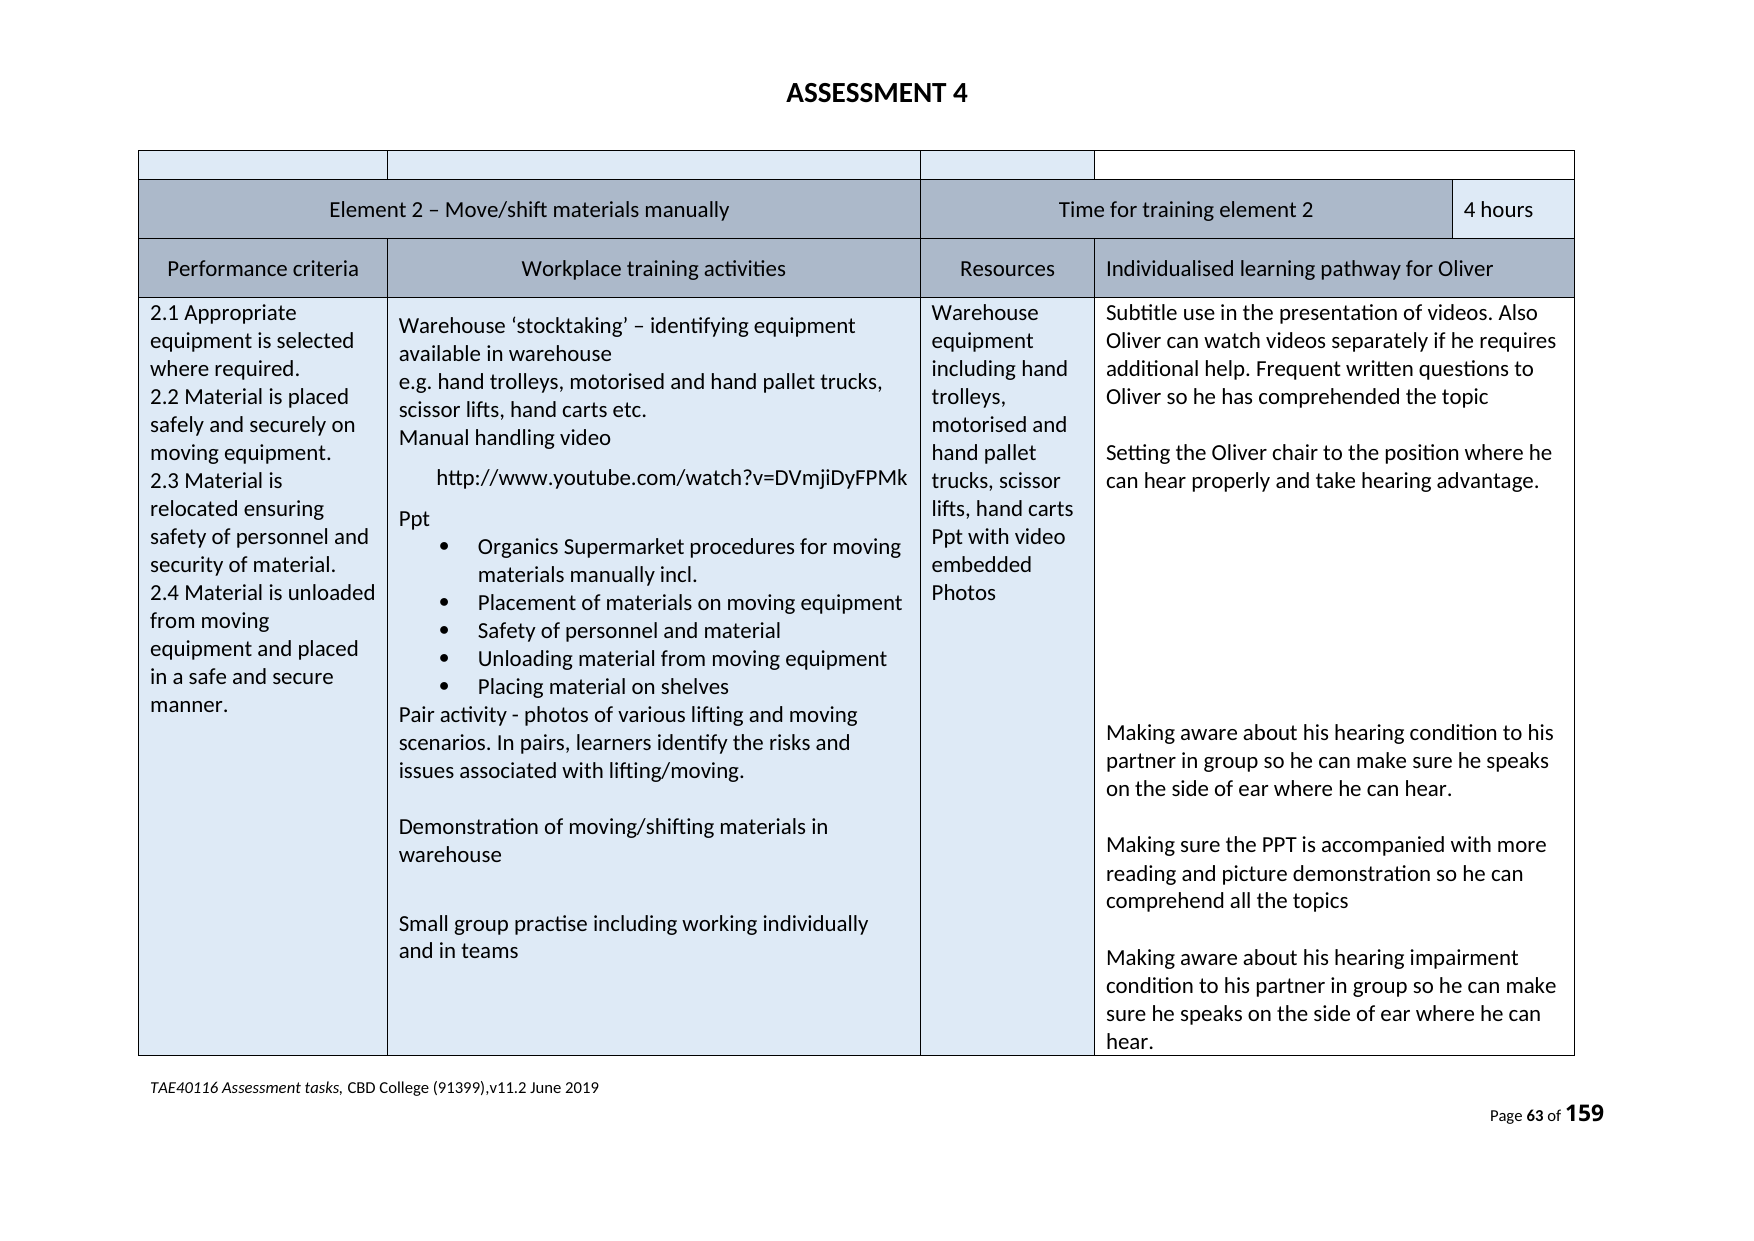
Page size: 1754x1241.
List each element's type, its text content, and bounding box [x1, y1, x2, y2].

table_cell Resources [921, 239, 1094, 297]
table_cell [139, 298, 387, 1055]
table_cell Individualised learning pathway for Oliver [1095, 239, 1574, 297]
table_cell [921, 298, 1094, 1055]
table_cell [139, 151, 387, 179]
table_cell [1095, 151, 1574, 179]
table_cell Performance criteria [139, 239, 387, 297]
table_cell Workplace training activities [388, 239, 920, 297]
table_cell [921, 151, 1094, 179]
table_cell Time for training element 2 [921, 180, 1452, 238]
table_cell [388, 298, 920, 1055]
table_cell 4 hours [1453, 180, 1574, 238]
table_cell Element 2 – Move/shift materials manually [139, 180, 920, 238]
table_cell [388, 151, 920, 179]
